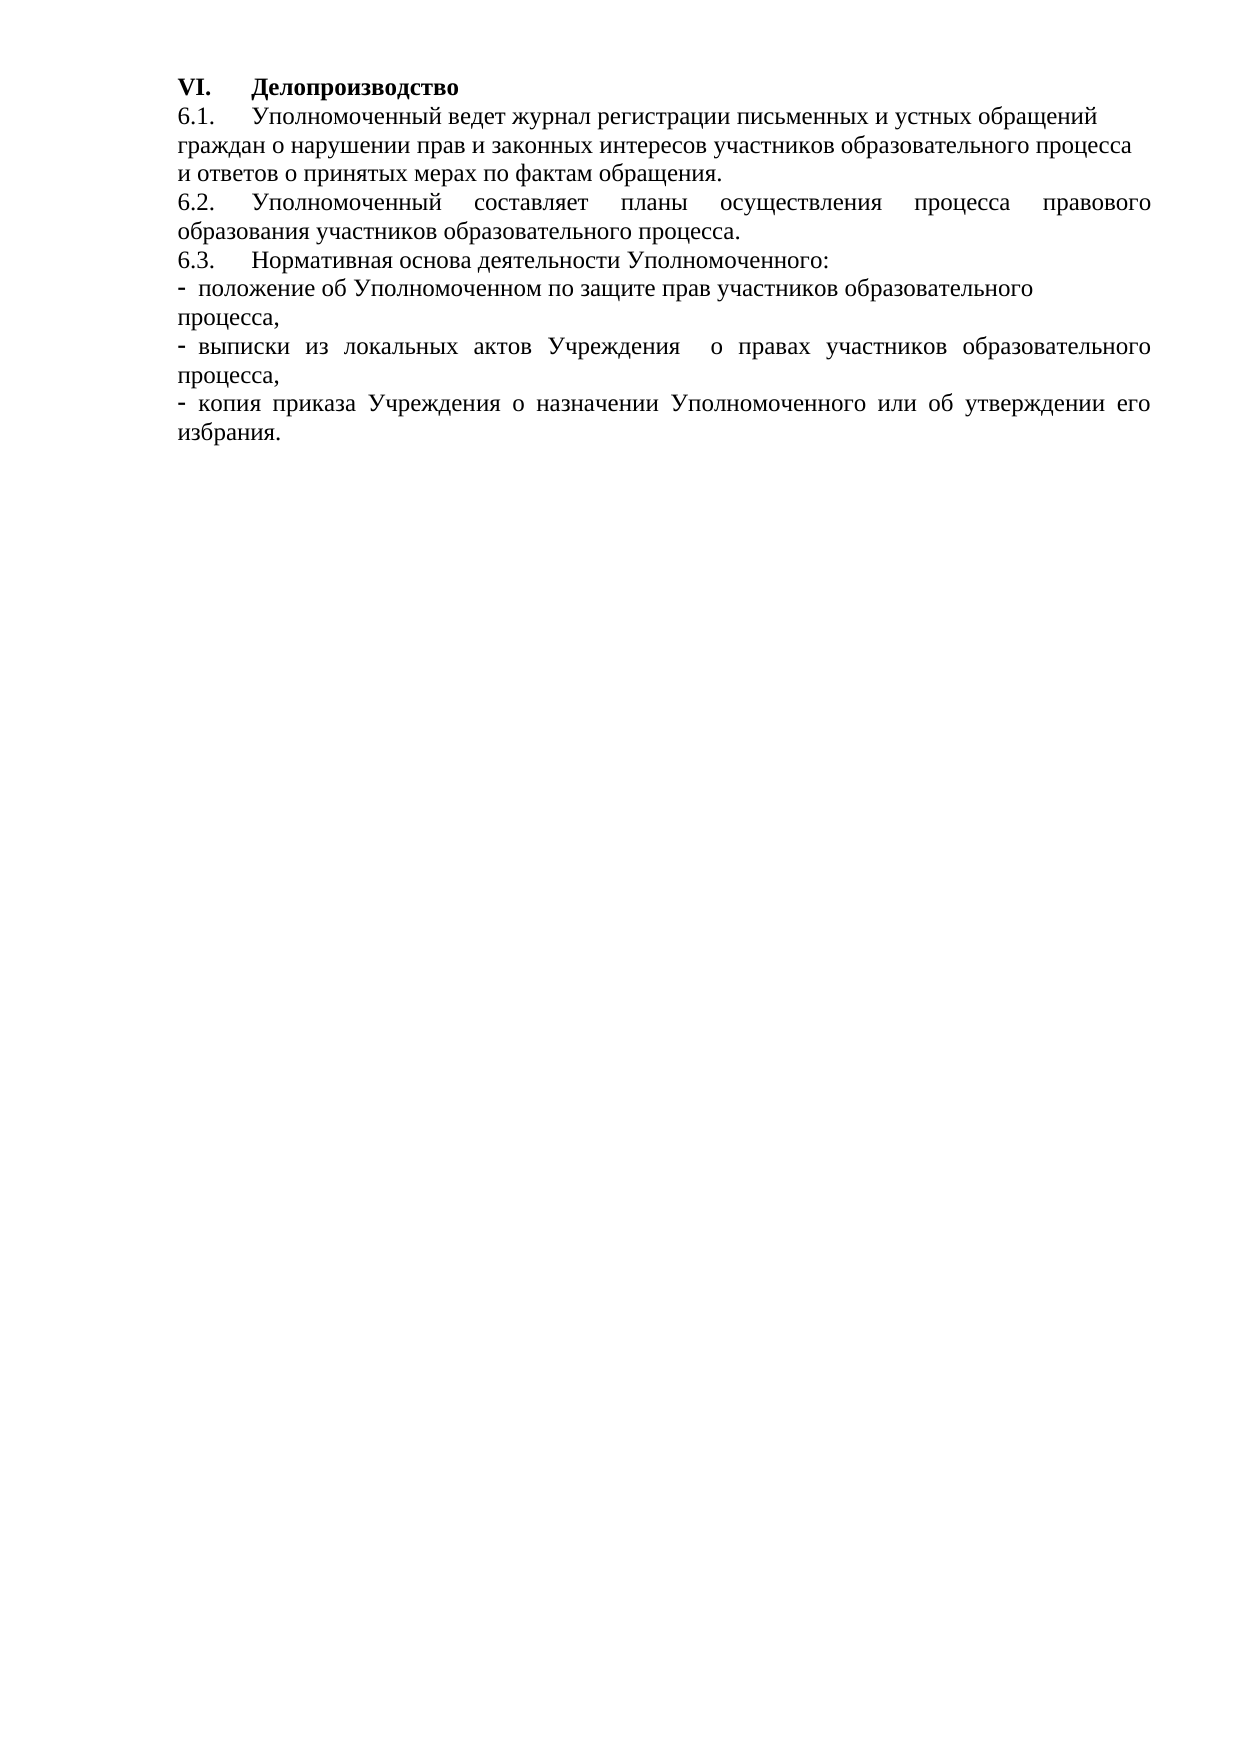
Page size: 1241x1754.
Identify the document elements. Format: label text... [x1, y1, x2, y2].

text положение об Уполномоченном по защите прав участников образовательного [177, 273, 1152, 302]
text VI. Делопроизводство [177, 72, 1152, 101]
text 6.2. Уполномоченный составляет планы осуществления процесса правового образования участников образовательного процесса. [177, 187, 1152, 245]
text 6.3. Нормативная основа деятельности Уполномоченного: [177, 245, 1152, 273]
text процесса, [177, 302, 1152, 331]
text граждан о нарушении прав и законных интересов участников образовательного процесса [177, 130, 1152, 158]
text и ответов о принятых мерах по фактам обращения. [177, 158, 1152, 187]
text копия приказа Учреждения о назначении Уполномоченного или об утверждении его избрания. [177, 388, 1152, 446]
text 6.1. Уполномоченный ведет журнал регистрации письменных и устных обращений [177, 101, 1152, 130]
text выписки из локальных актов Учреждения о правах участников образовательного процесса, [177, 331, 1152, 388]
